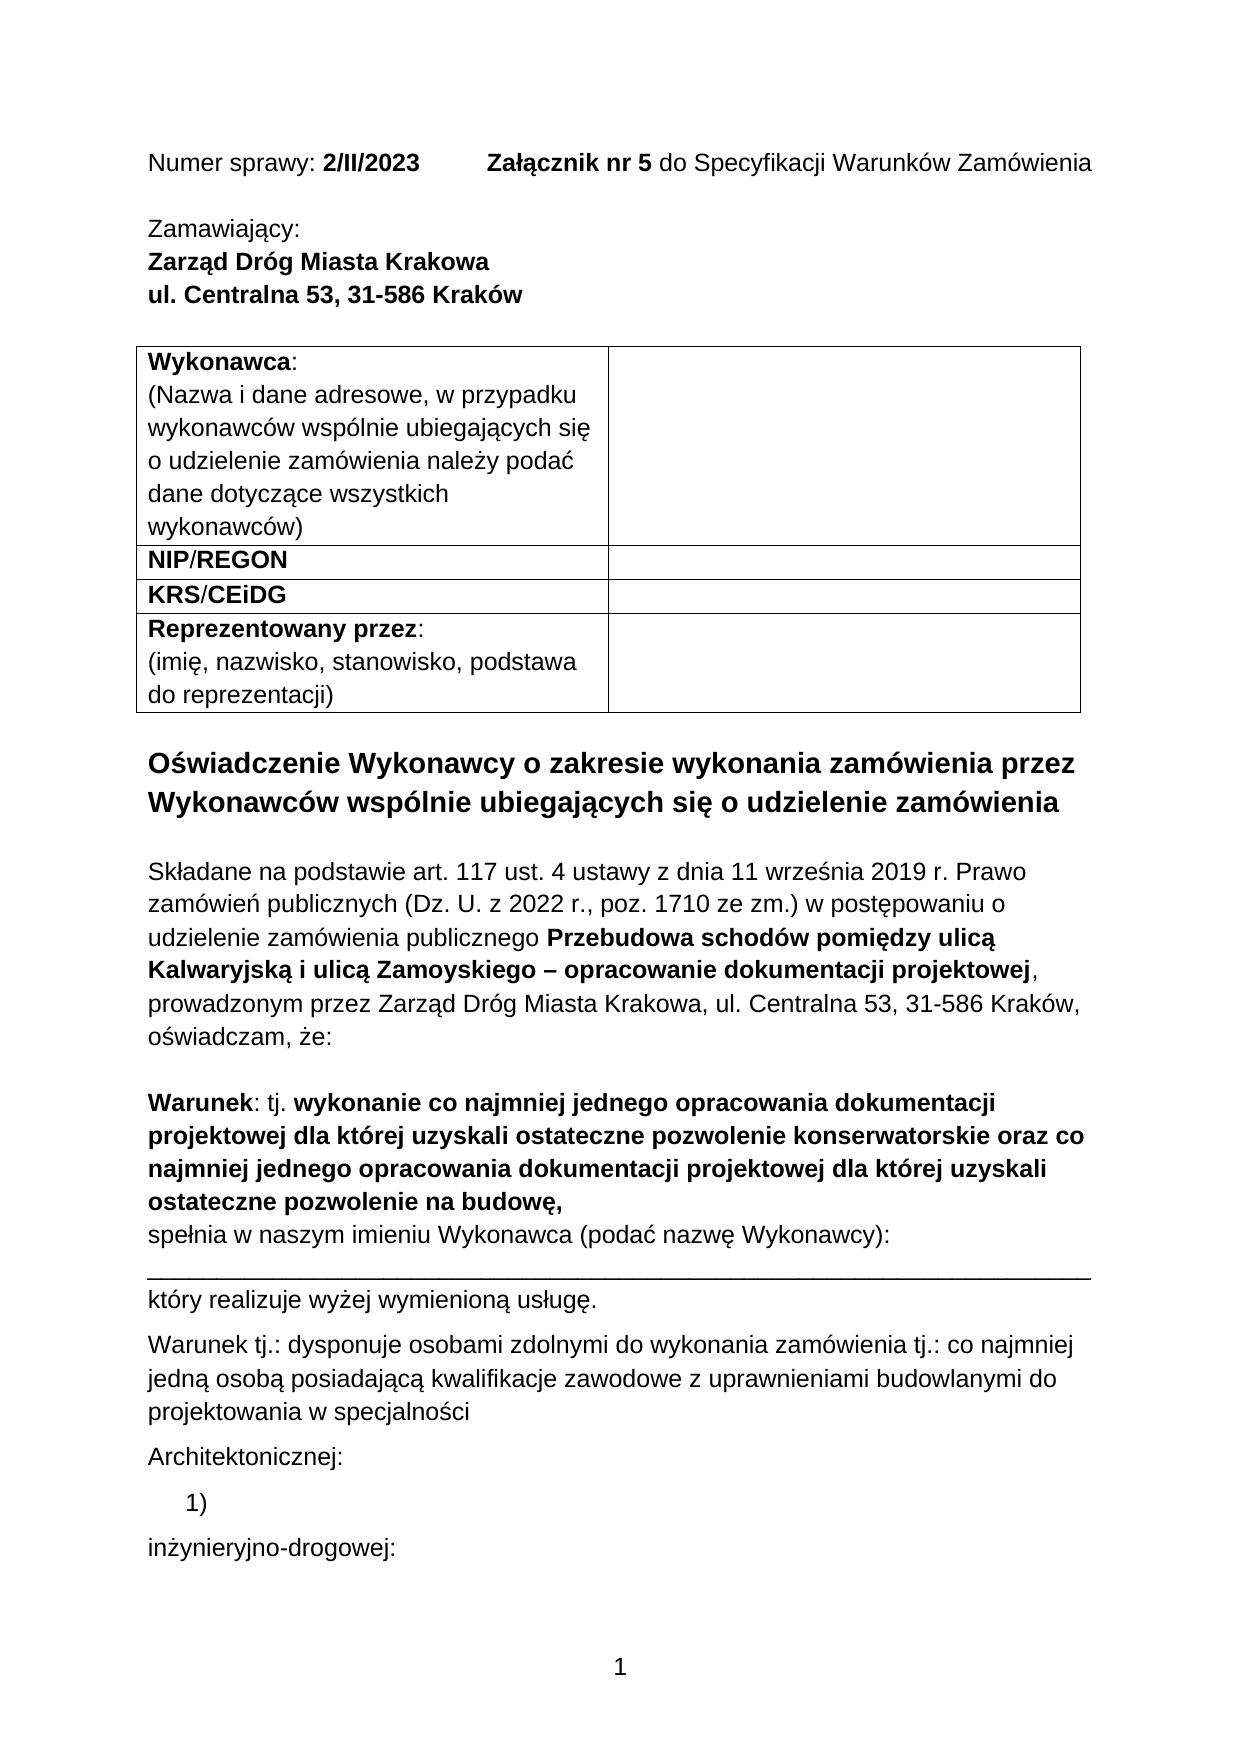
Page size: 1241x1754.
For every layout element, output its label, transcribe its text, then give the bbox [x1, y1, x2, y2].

text Oświadczenie Wykonawcy o zakresie wykonania zamówienia przez [148, 746, 1093, 780]
table_header Wykonawca: (Nazwa i dane adresowe, w przypadku wykonawców wspólnie ubiegających się o udzielenie zamówienia należy podać dane dotyczące wszystkich wykonawców) [137, 347, 608, 544]
text inżynieryjno-drogowej: [148, 1533, 1093, 1562]
text Numer sprawy: 2/II/2023 Załącznik nr 5 do Specyfikacji Warunków Zamówienia [148, 148, 1093, 176]
table_cell KRS/CEiDG [137, 580, 608, 613]
table_cell NIP/REGON [137, 546, 608, 578]
table_cell [609, 546, 1080, 578]
text Warunek tj.: dysponuje osobami zdolnymi do wykonania zamówienia tj.: co najmniej jedną osobą posiadającą kwalifikacje zawodowe z uprawnieniami budowlanymi do projektowania w specjalności [148, 1331, 1093, 1425]
text ul. Centralna 53, 31-586 Kraków [148, 280, 1093, 308]
text który realizuje wyżej wymienioną usługę. [148, 1285, 1093, 1314]
text Zamawiający: [148, 214, 1093, 242]
text Wykonawców wspólnie ubiegających się o udzielenie zamówienia [148, 785, 1093, 818]
text Składane na podstawie art. 117 ust. 4 ustawy z dnia 11 września 2019 r. Prawo zamówień publicznych (Dz. U. z 2022 r., poz. 1710 ze zm.) w postępowaniu o udzielenie zamówienia publicznego Przebudowa schodów pomiędzy ulicą Kalwaryjską i ulicą Zamoyskiego – opracowanie dokumentacji projektowej, prowadzonym przez Zarząd Dróg Miasta Krakowa, ul. Centralna 53, 31-586 Kraków, oświadczam, że: [148, 856, 1093, 1050]
text spełnia w naszym imieniu Wykonawca (podać nazwę Wykonawcy): [148, 1220, 1093, 1248]
table_header [609, 347, 1080, 544]
text Zarząd Dróg Miasta Krakowa [148, 247, 1093, 275]
text Architektonicznej: [148, 1442, 1093, 1471]
text Warunek: tj. wykonanie co najmniej jednego opracowania dokumentacji projektowej dla której uzyskali ostateczne pozwolenie konserwatorskie oraz co najmniej jednego opracowania dokumentacji projektowej dla której uzyskali ostateczne pozwolenie na budowę, [148, 1088, 1093, 1215]
table_cell Reprezentowany przez: (imię, nazwisko, stanowisko, podstawa do reprezentacji) [137, 614, 608, 712]
table_cell [609, 614, 1080, 712]
table_cell [609, 580, 1080, 613]
